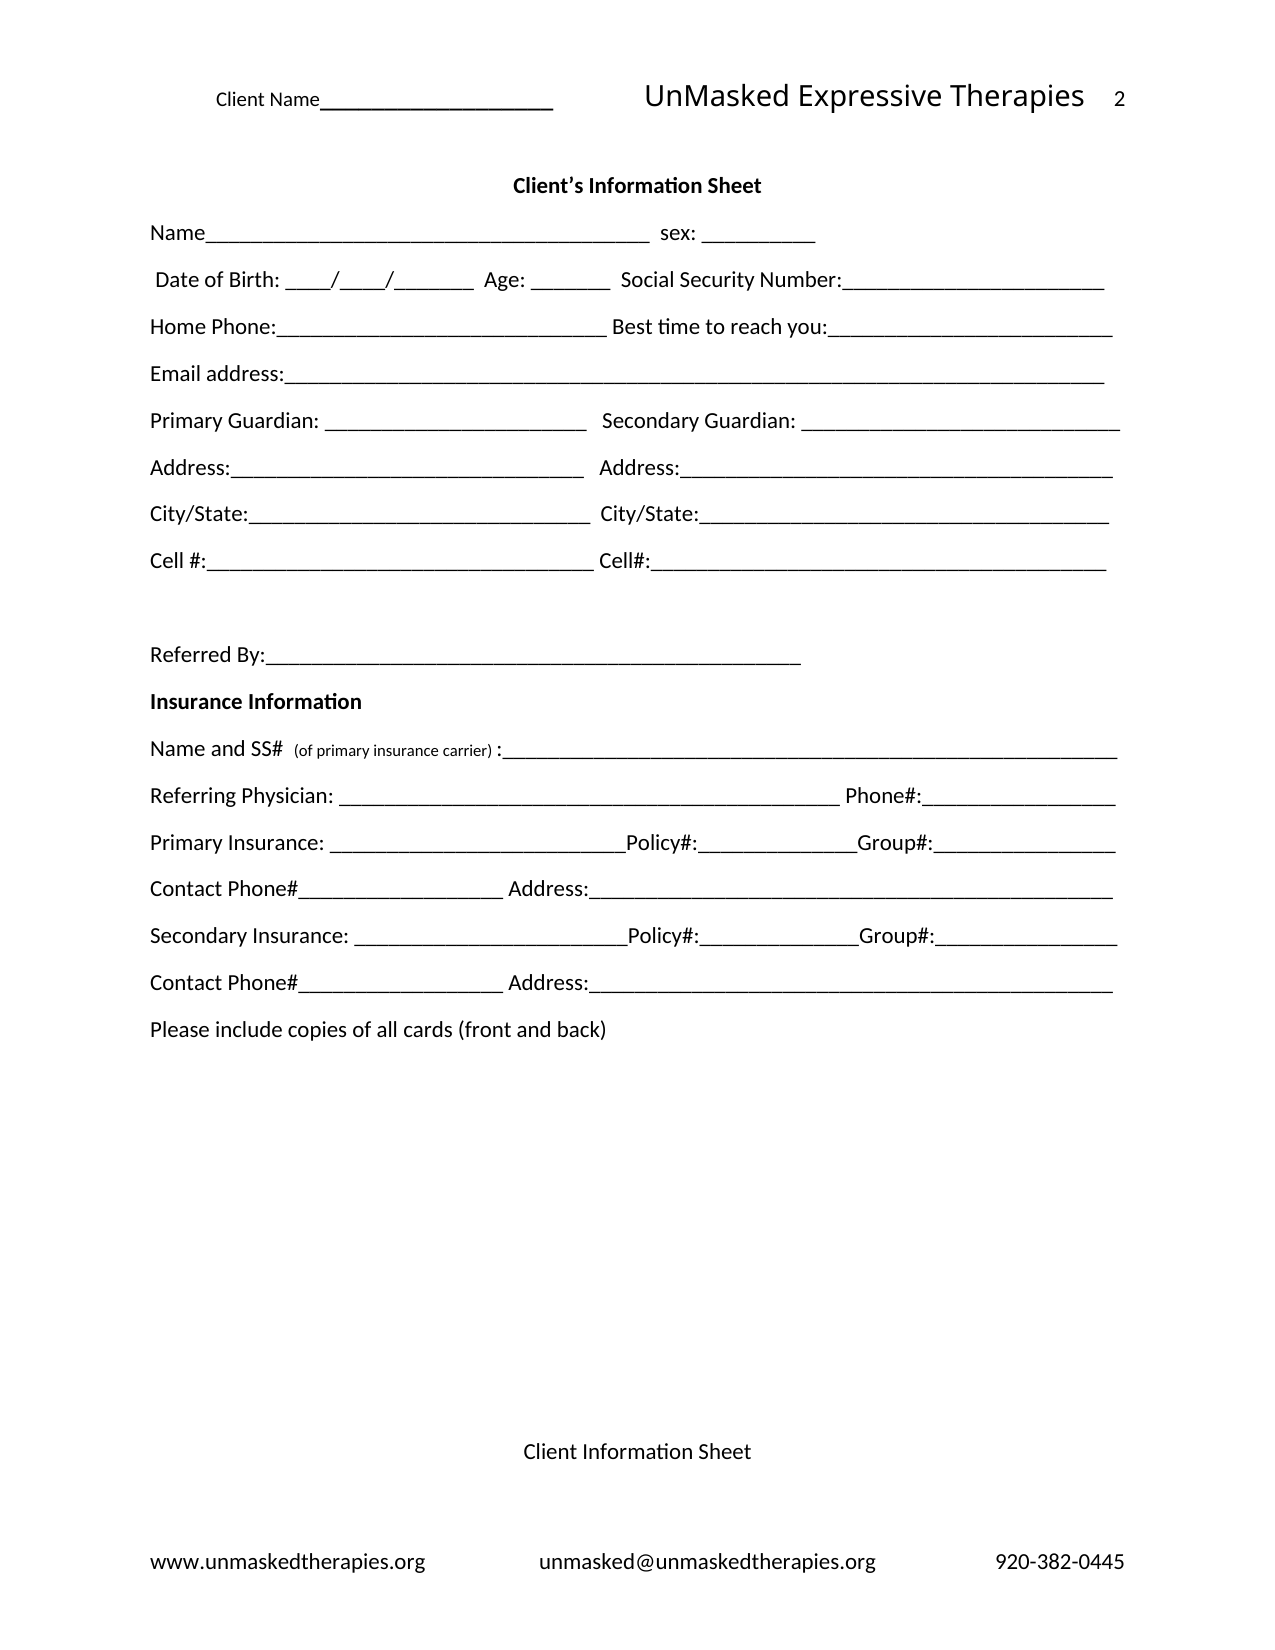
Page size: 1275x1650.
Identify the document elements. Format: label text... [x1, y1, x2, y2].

text Secondary Insurance: ________________________Policy#:______________Group#:________________ [150, 921, 1125, 949]
text Referring Physician: ____________________________________________ Phone#:_________________ [150, 781, 1125, 809]
text Contact Phone#__________________ Address:______________________________________________ [150, 874, 1125, 903]
text Primary Insurance: __________________________Policy#:______________Group#:________________ [150, 828, 1125, 856]
text Address:_______________________________ Address:______________________________________ [150, 453, 1125, 481]
text Please include copies of all cards (front and back) [150, 1015, 1125, 1043]
text City/State:______________________________ City/State:____________________________________ [150, 499, 1125, 528]
text Referred By:_______________________________________________ [150, 640, 1125, 668]
text Name_______________________________________ sex: __________ [150, 218, 1125, 246]
text Email address:________________________________________________________________________ [150, 359, 1125, 387]
text Contact Phone#__________________ Address:______________________________________________ [150, 968, 1125, 996]
text Date of Birth: ____/____/_______ Age: _______ Social Security Number:_______________________ [150, 265, 1125, 293]
text Client Information Sheet [150, 1437, 1125, 1465]
text Name and SS# (of primary insurance carrier) :______________________________________________________ [150, 734, 1125, 762]
text Home Phone:_____________________________ Best time to reach you:_________________________ [150, 312, 1125, 340]
text Primary Guardian: _______________________ Secondary Guardian: ____________________________ [150, 406, 1125, 434]
text Cell #:__________________________________ Cell#:________________________________________ [150, 546, 1125, 574]
text Insurance Information [150, 687, 1125, 715]
text Client’s Information Sheet [150, 171, 1125, 199]
